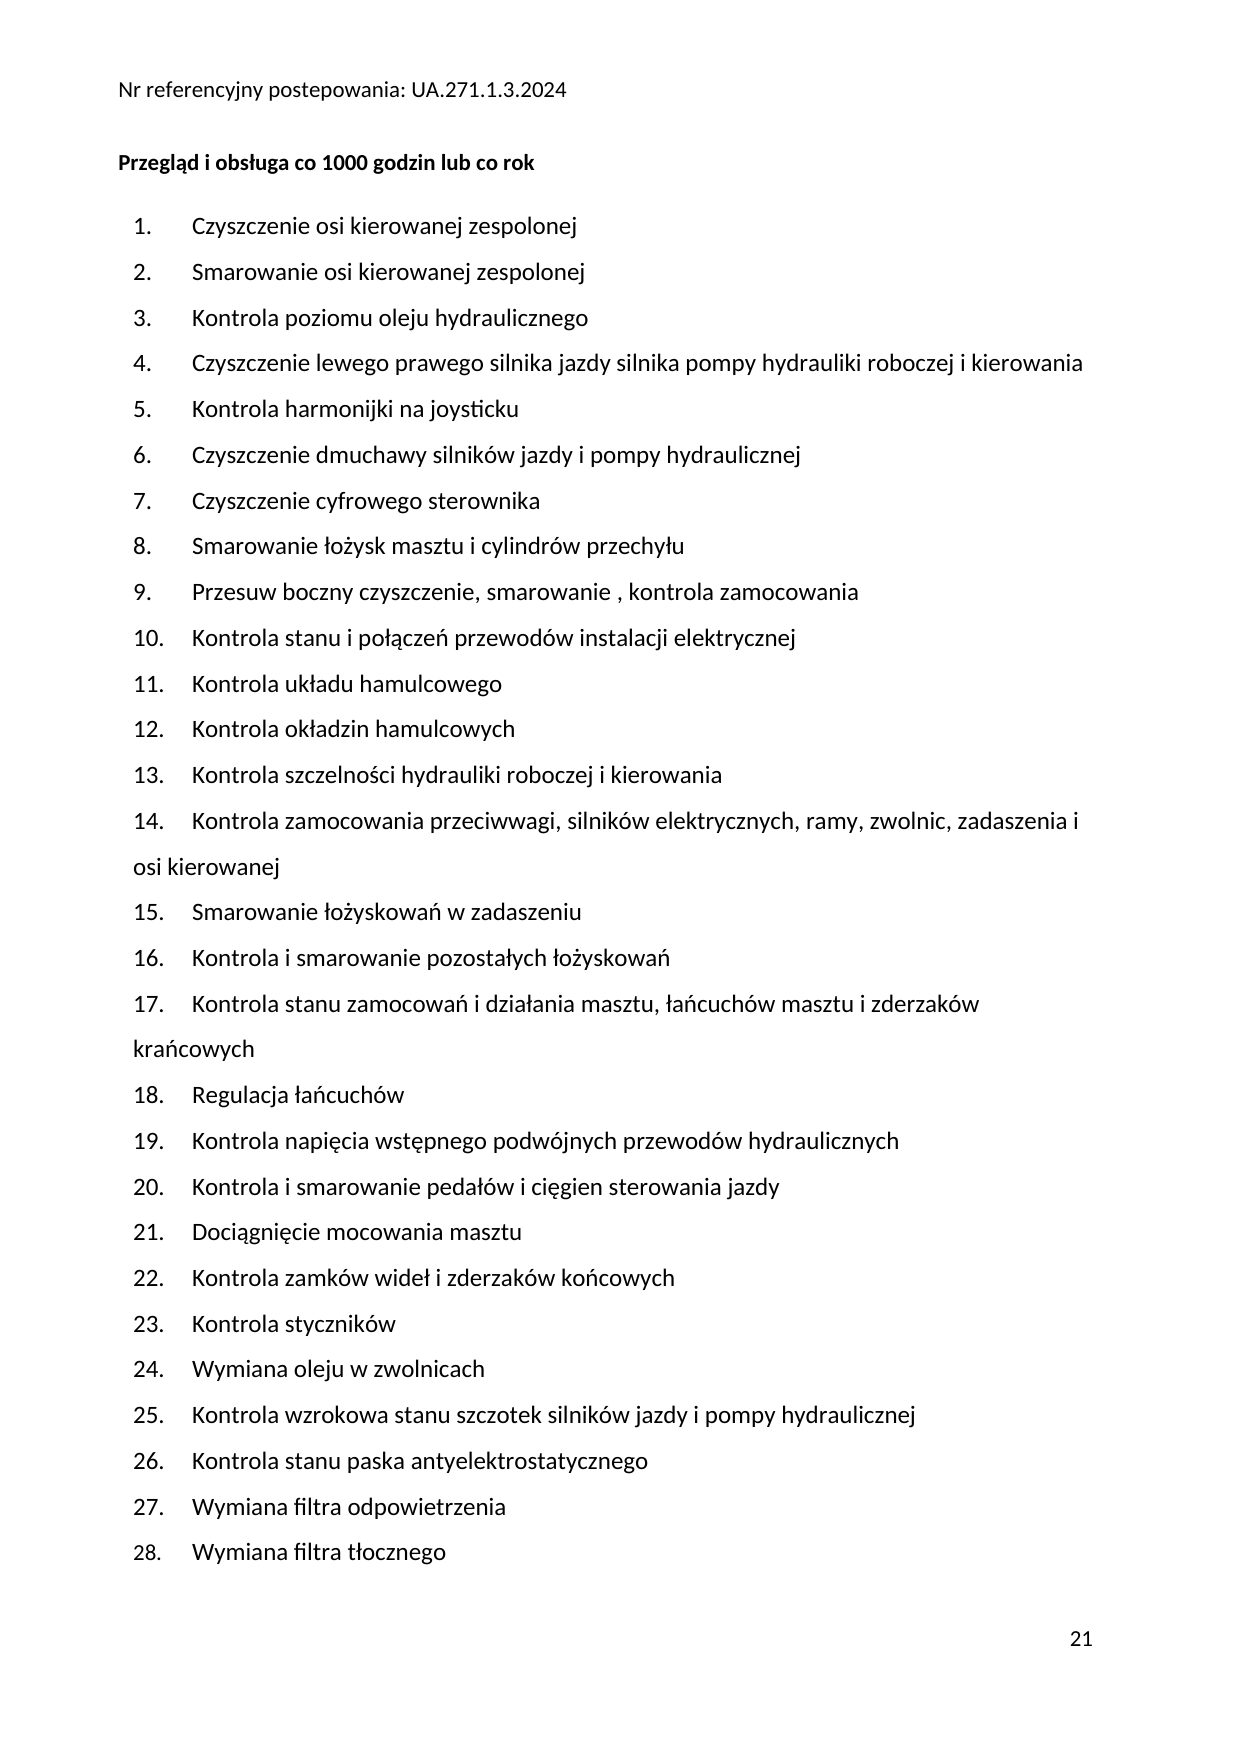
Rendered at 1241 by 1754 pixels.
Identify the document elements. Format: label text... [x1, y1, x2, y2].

list Kontrola okładzin hamulcowych [133, 713, 1093, 744]
list Kontrola i smarowanie pedałów i cięgien sterowania jazdy [133, 1171, 1093, 1201]
list Czyszczenie osi kierowanej zespolonej [133, 210, 1093, 241]
list Kontrola szczelności hydrauliki roboczej i kierowania [133, 759, 1093, 790]
list Kontrola wzrokowa stanu szczotek silników jazdy i pompy hydraulicznej [133, 1399, 1093, 1430]
list Kontrola układu hamulcowego [133, 668, 1093, 698]
list Wymiana filtra odpowietrzenia [133, 1491, 1093, 1521]
text Przegląd i obsługa co 1000 godzin lub co rok [118, 148, 1093, 176]
list Kontrola i smarowanie pozostałych łożyskowań [133, 942, 1093, 973]
list Smarowanie łożysk masztu i cylindrów przechyłu [133, 531, 1093, 561]
list Przesuw boczny czyszczenie, smarowanie , kontrola zamocowania [133, 576, 1093, 607]
list Kontrola stanu i połączeń przewodów instalacji elektrycznej [133, 622, 1093, 652]
list Regulacja łańcuchów [133, 1079, 1093, 1110]
list Dociągnięcie mocowania masztu [133, 1216, 1093, 1247]
list Kontrola poziomu oleju hydraulicznego [133, 302, 1093, 332]
list Wymiana filtra tłocznego [133, 1537, 1093, 1567]
list Kontrola zamocowania przeciwwagi, silników elektrycznych, ramy, zwolnic, zadaszenia i osi kierowanej [133, 805, 1093, 881]
list Smarowanie osi kierowanej zespolonej [133, 256, 1093, 287]
list Kontrola styczników [133, 1308, 1093, 1338]
list Kontrola harmonijki na joysticku [133, 393, 1093, 424]
list Smarowanie łożyskowań w zadaszeniu [133, 896, 1093, 927]
list Czyszczenie lewego prawego silnika jazdy silnika pompy hydrauliki roboczej i kierowania [133, 348, 1093, 378]
list Kontrola stanu paska antyelektrostatycznego [133, 1445, 1093, 1476]
list Czyszczenie dmuchawy silników jazdy i pompy hydraulicznej [133, 439, 1093, 469]
list Kontrola napięcia wstępnego podwójnych przewodów hydraulicznych [133, 1125, 1093, 1156]
list Kontrola zamków wideł i zderzaków końcowych [133, 1262, 1093, 1293]
list Czyszczenie cyfrowego sterownika [133, 485, 1093, 515]
list Kontrola stanu zamocowań i działania masztu, łańcuchów masztu i zderzaków krańcowych [133, 988, 1093, 1064]
list Wymiana oleju w zwolnicach [133, 1354, 1093, 1384]
